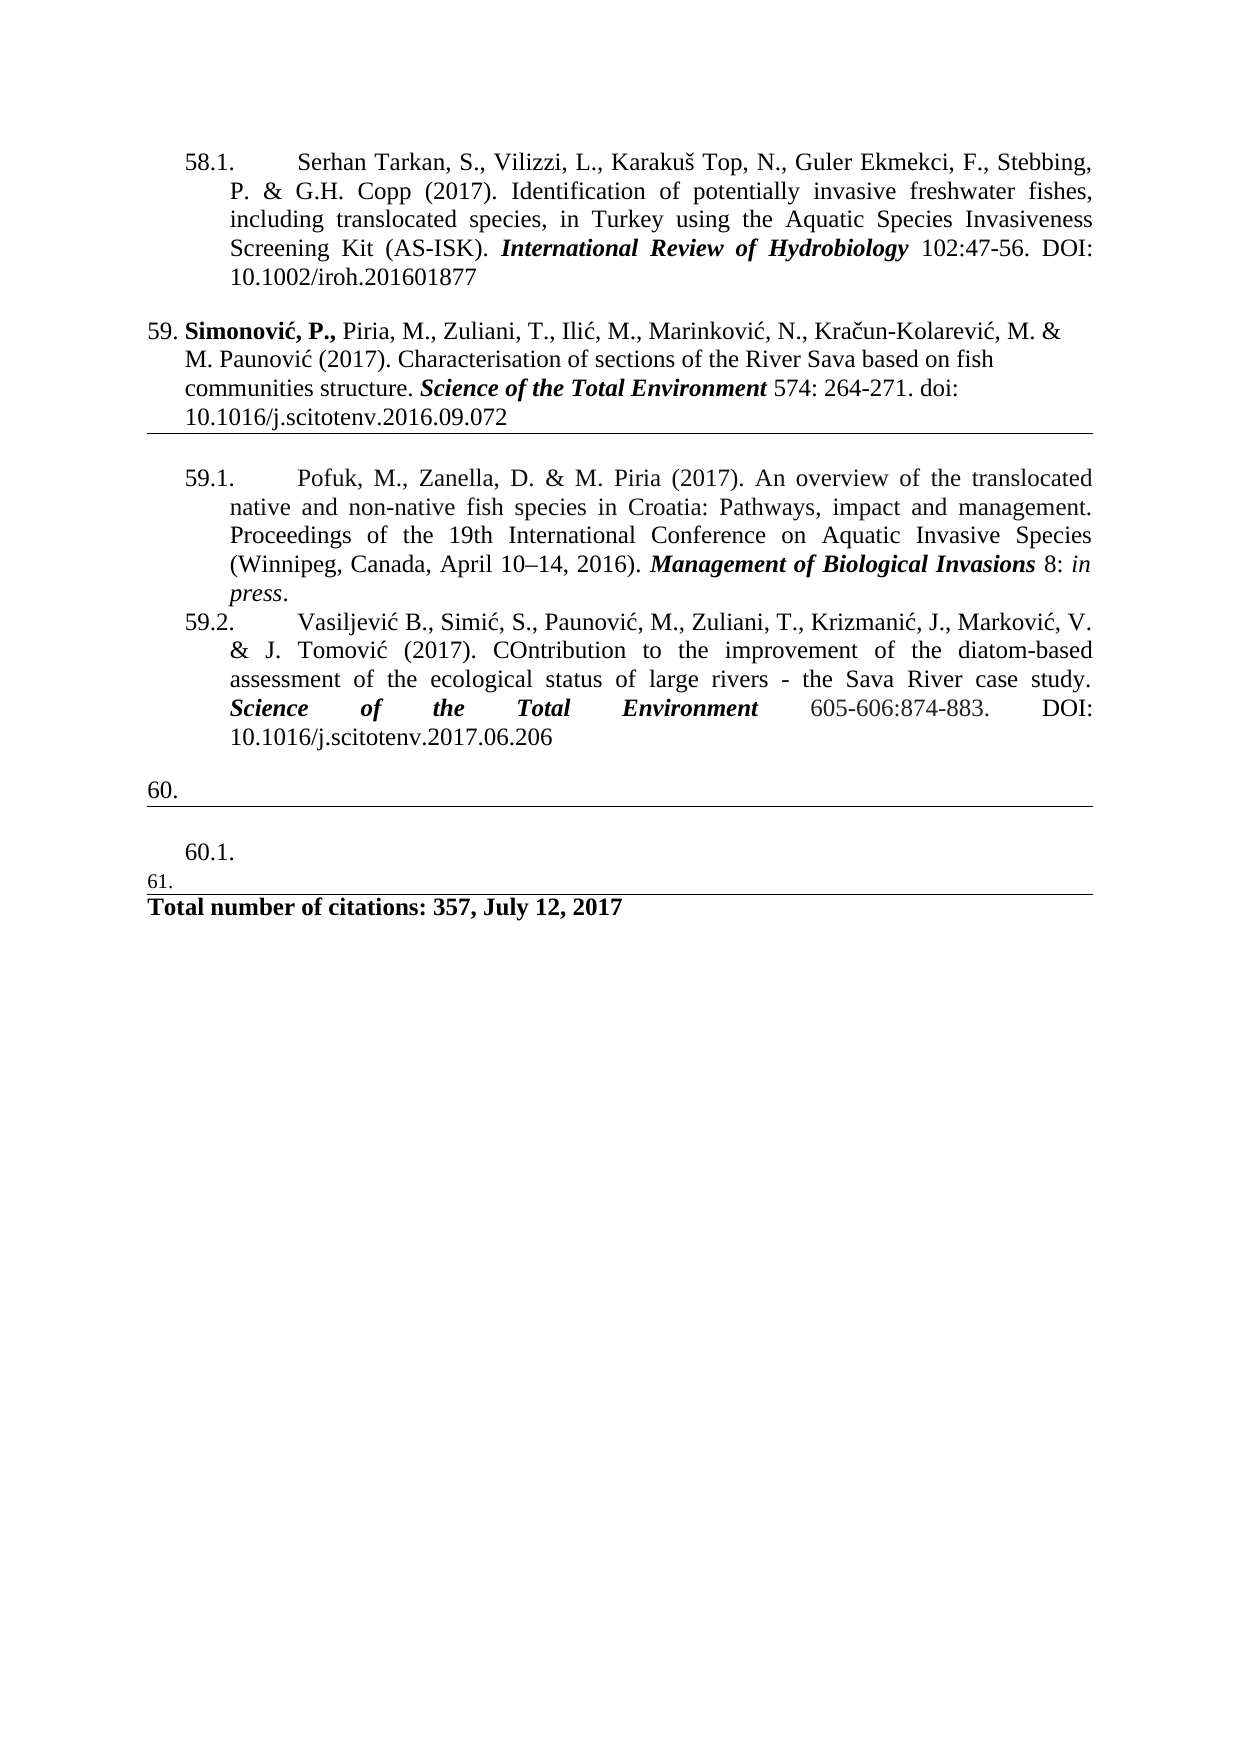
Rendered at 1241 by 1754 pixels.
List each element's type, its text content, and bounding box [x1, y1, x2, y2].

list Simonović, P., Piria, M., Zuliani, T., Ilić, M., Marinković, N., Kračun-Kolarević, M. & M. Paunović (2017). Characterisation of sections of the River Sava based on fish communities structure. Science of the Total Environment 574: 264-271. doi: 10.1016/j.scitotenv.2016.09.072 [147, 316, 1093, 433]
list Pofuk, M., Zanella, D. & M. Piria (2017). An overview of the translocated native and non-native fish species in Croatia: Pathways, impact and management. Proceedings of the 19th International Conference on Aquatic Invasive Species (Winnipeg, Canada, April 10–14, 2016). Management of Biological Invasions 8: in press. [184, 463, 1093, 607]
text Total number of citations: 357, July 12, 2017 [147, 895, 1093, 920]
list Serhan Tarkan, S., Vilizzi, L., Karakuš Top, N., Guler Ekmekci, F., Stebbing, P. & G.H. Copp (2017). Identification of potentially invasive freshwater fishes, including translocated species, in Turkey using the Aquatic Species Invasiveness Screening Kit (AS-ISK). International Review of Hydrobiology 102:47-56. DOI: 10.1002/iroh.201601877 [184, 147, 1093, 291]
list Vasiljević B., Simić, S., Paunović, M., Zuliani, T., Krizmanić, J., Marković, V. & J. Tomović (2017). COntribution to the improvement of the diatom-based assessment of the ecological status of large rivers - the Sava River case study. Science of the Total Environment 605-606:874-883. DOI: 10.1016/j.scitotenv.2017.06.206 [184, 607, 1093, 751]
